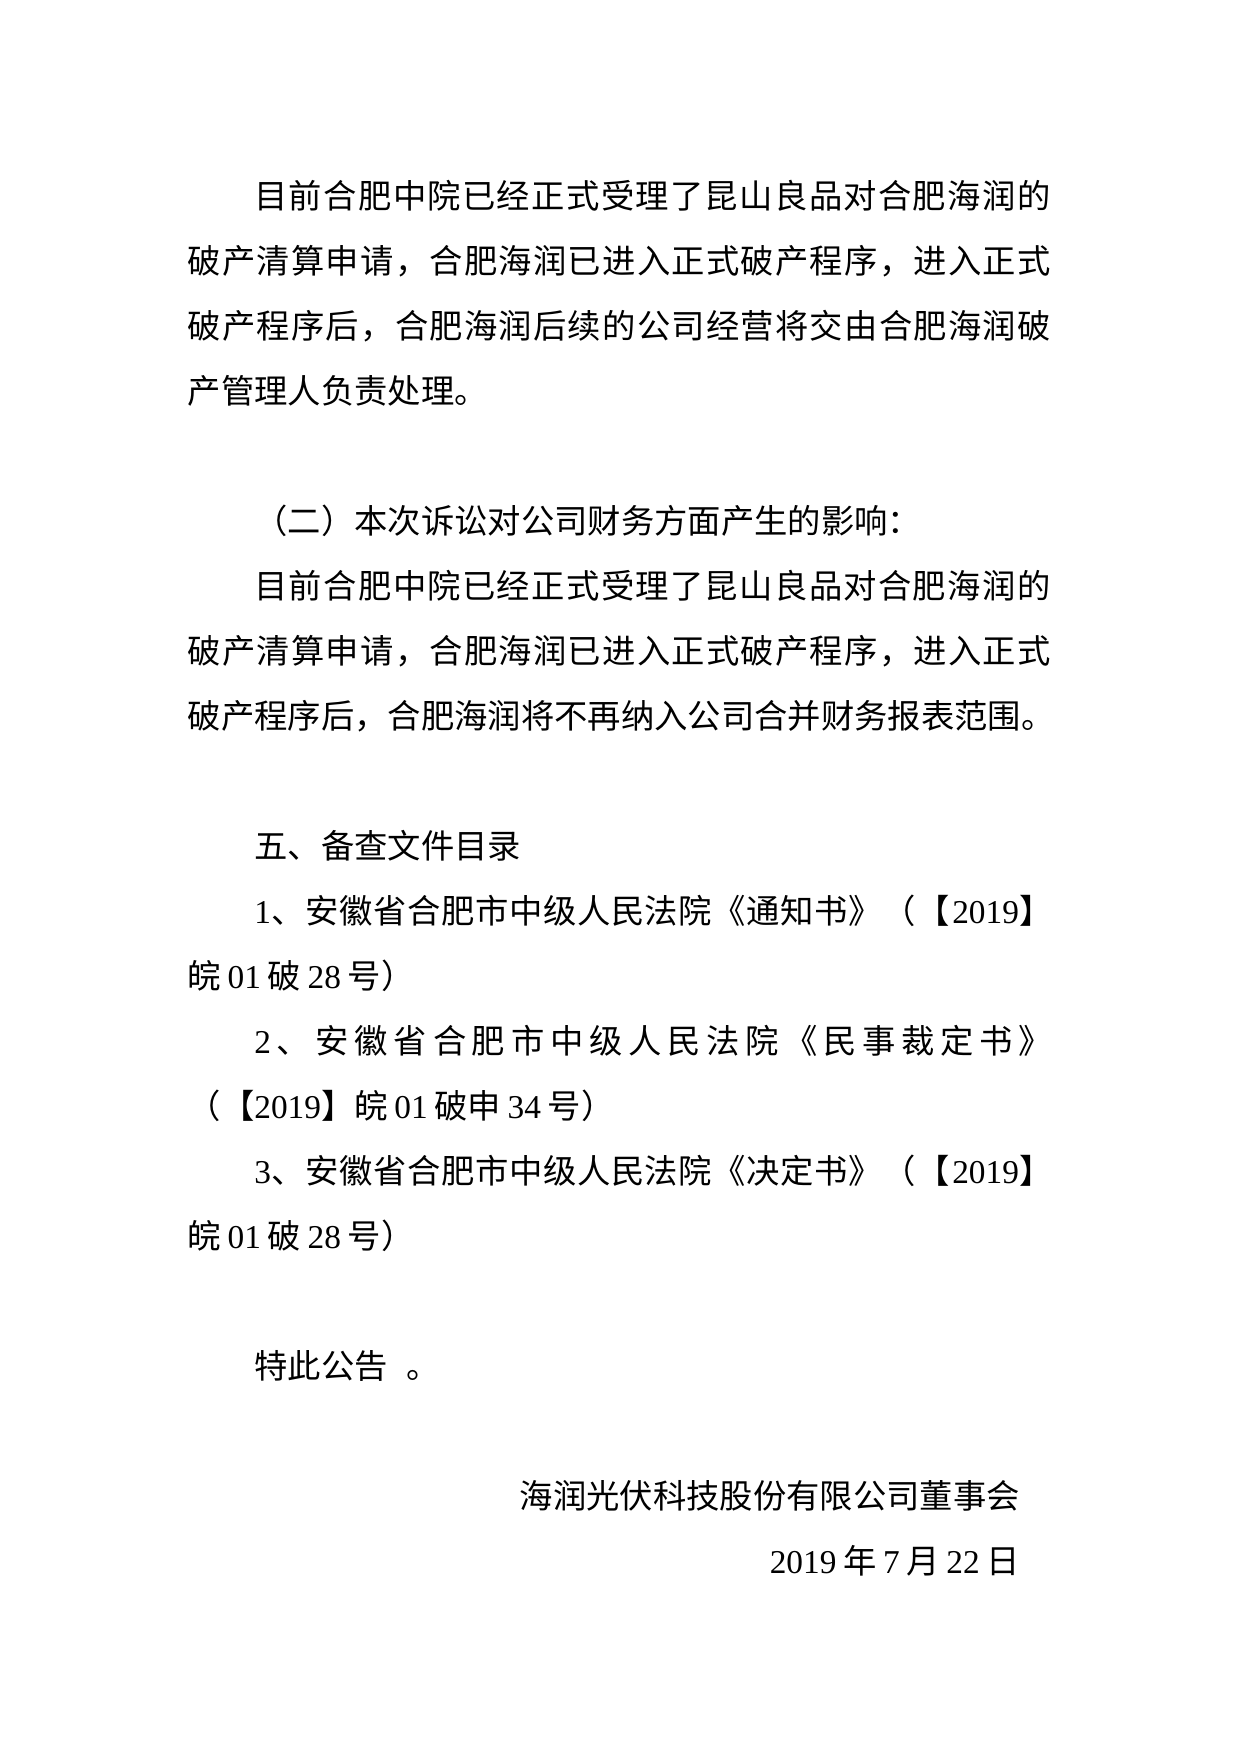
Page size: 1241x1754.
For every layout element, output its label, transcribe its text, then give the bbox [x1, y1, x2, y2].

text 2、安徽省合肥市中级人民法院《民事裁定书》（【2019】皖01破申34号） [187, 1007, 1053, 1137]
text 3、安徽省合肥市中级人民法院《决定书》（【2019】皖01破28号） [187, 1137, 1053, 1267]
text （二）本次诉讼对公司财务方面产生的影响： [187, 487, 1053, 552]
text 五、备查文件目录 [187, 812, 1053, 877]
text 1、安徽省合肥市中级人民法院《通知书》（【2019】皖01破28号） [187, 877, 1053, 1007]
text 目前合肥中院已经正式受理了昆山良品对合肥海润的破产清算申请，合肥海润已进入正式破产程序，进入正式破产程序后，合肥海润将不再纳入公司合并财务报表范围。 [187, 552, 1053, 747]
text 目前合肥中院已经正式受理了昆山良品对合肥海润的破产清算申请，合肥海润已进入正式破产程序，进入正式破产程序后，合肥海润后续的公司经营将交由合肥海润破产管理人负责处理。 [187, 162, 1053, 422]
text 海润光伏科技股份有限公司董事会 2019年7月22日 [187, 1462, 1019, 1592]
text 特此公告 。 [187, 1332, 1019, 1397]
